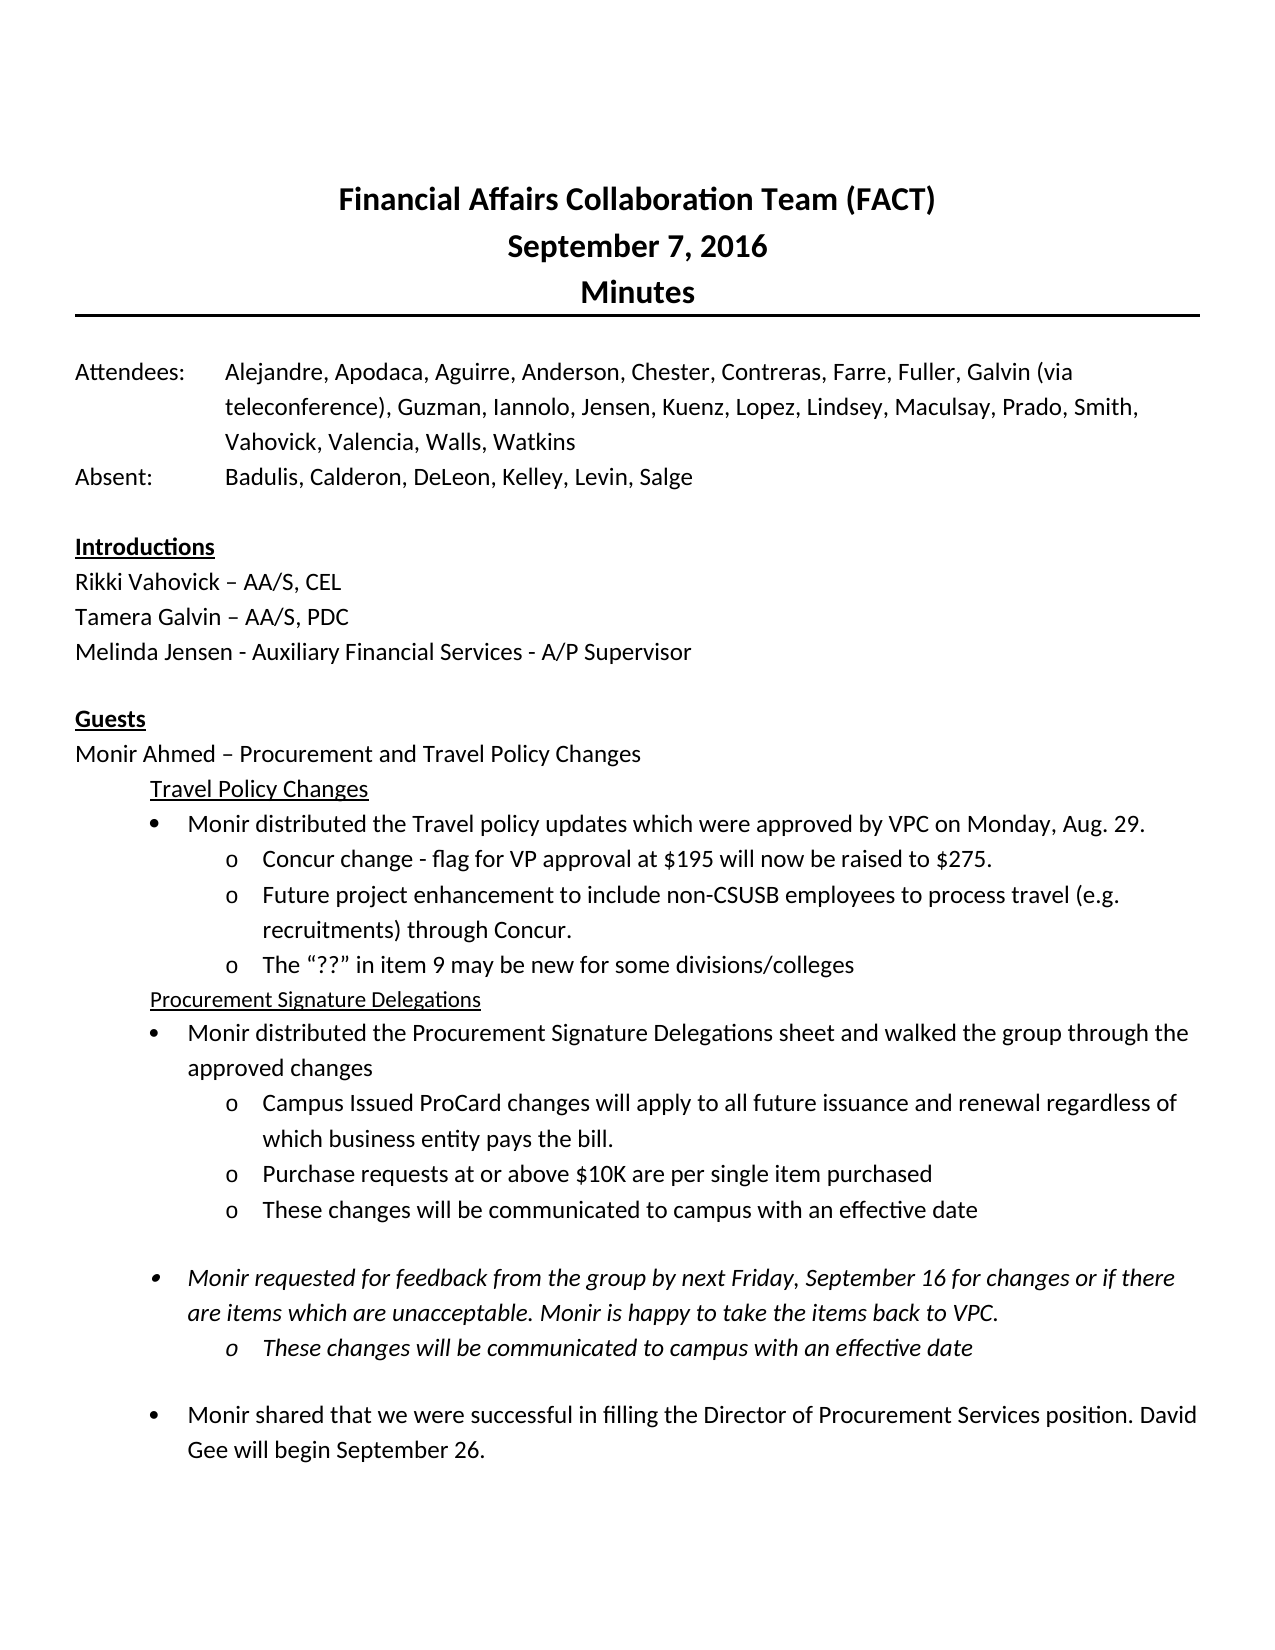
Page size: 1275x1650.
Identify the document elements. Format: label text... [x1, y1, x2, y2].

text Guests [75, 703, 1200, 734]
text Monir Ahmed – Procurement and Travel Policy Changes [75, 738, 1200, 769]
text Procurement Signature Delegations [150, 985, 1200, 1013]
text Absent: Badulis, Calderon, DeLeon, Kelley, Levin, Salge [75, 461, 1200, 492]
list Campus Issued ProCard changes will apply to all future issuance and renewal regardless of which business entity pays the bill. [225, 1087, 1200, 1154]
list Concur change - flag for VP approval at $195 will now be raised to $275. [225, 843, 1200, 874]
text Minutes [75, 272, 1200, 314]
list Monir distributed the Procurement Signature Delegations sheet and walked the group through the approved changes [150, 1017, 1200, 1083]
text Rikki Vahovick – AA/S, CEL [75, 566, 1200, 597]
list Purchase requests at or above $10K are per single item purchased [225, 1158, 1200, 1189]
text Tamera Galvin – AA/S, PDC [75, 601, 1200, 632]
text Financial Affairs Collaboration Team (FACT) [75, 178, 1200, 219]
list Monir requested for feedback from the group by next Friday, September 16 for changes or if there are items which are unacceptable. Monir is happy to take the items back to VPC. [150, 1262, 1200, 1327]
list The “??” in item 9 may be new for some divisions/colleges [225, 949, 1200, 981]
text September 7, 2016 [75, 225, 1200, 266]
list These changes will be communicated to campus with an effective date [225, 1332, 1200, 1363]
text Attendees: Alejandre, Apodaca, Aguirre, Anderson, Chester, Contreras, Farre, Fuller, Galvin (via teleconference), Guzman, Iannolo, Jensen, Kuenz, Lopez, Lindsey, Maculsay, Prado, Smith, Vahovick, Valencia, Walls, Watkins [75, 356, 1200, 457]
list Monir distributed the Travel policy updates which were approved by VPC on Monday, Aug. 29. [150, 808, 1200, 839]
list Monir shared that we were successful in filling the Director of Procurement Services position. David Gee will begin September 26. [150, 1400, 1200, 1465]
text Introductions [75, 531, 1200, 562]
list These changes will be communicated to campus with an effective date [225, 1194, 1200, 1225]
list Future project enhancement to include non-CSUSB employees to process travel (e.g. recruitments) through Concur. [225, 879, 1200, 945]
text Melinda Jensen - Auxiliary Financial Services - A/P Supervisor [75, 636, 1200, 667]
text Travel Policy Changes [75, 773, 1200, 804]
